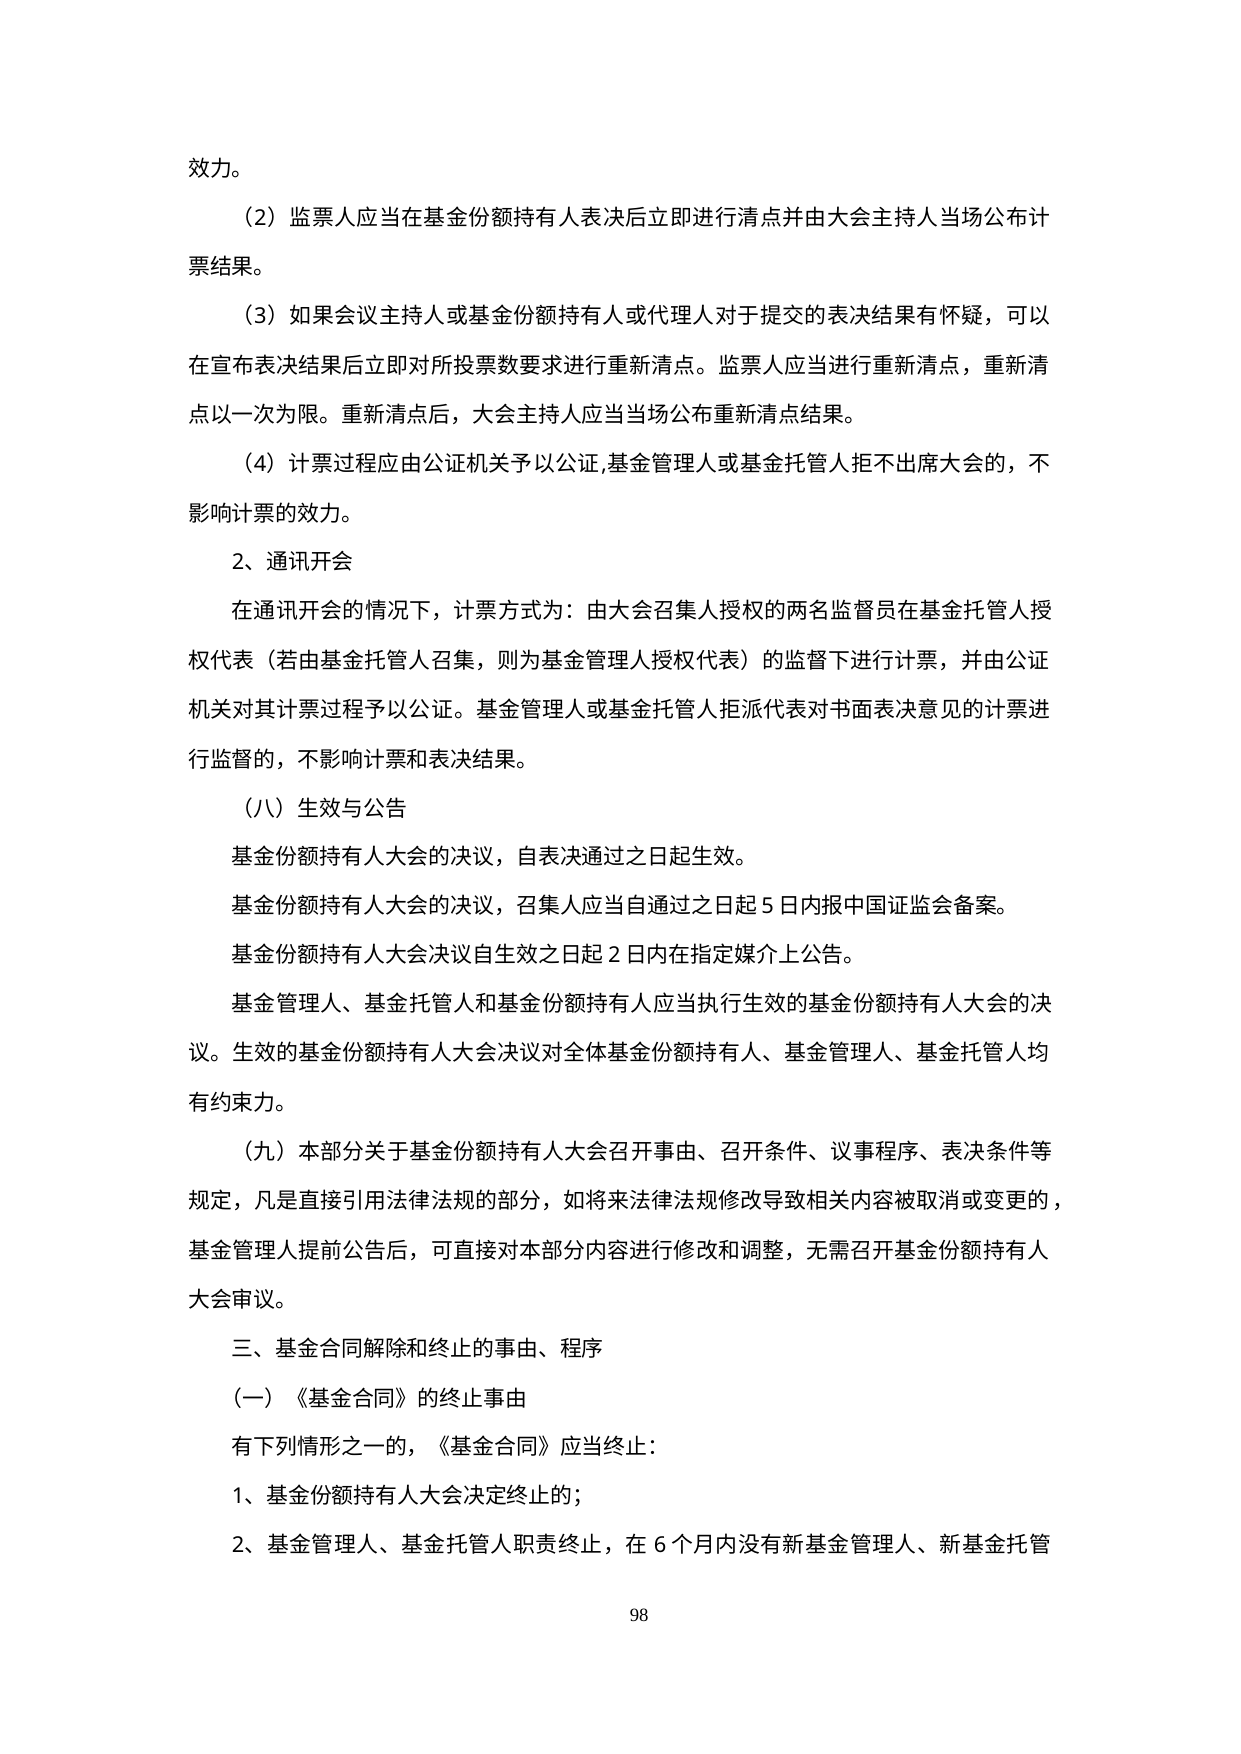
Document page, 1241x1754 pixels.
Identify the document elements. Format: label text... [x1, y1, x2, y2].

text 有下列情形之一的，《基金合同》应当终止： [188, 1429, 1052, 1462]
text 1、基金份额持有人大会决定终止的； [188, 1478, 1052, 1511]
text 在通讯开会的情况下，计票方式为：由大会召集人授权的两名监督员在基金托管人授权代表（若由基金托管人召集，则为基金管理人授权代表）的监督下进行计票，并由公证机关对其计票过程予以公证。基金管理人或基金托管人拒派代表对书面表决意见的计票进行监督的，不影响计票和表决结果。 [188, 593, 1052, 774]
text （2）监票人应当在基金份额持有人表决后立即进行清点并由大会主持人当场公布计票结果。 [188, 199, 1052, 282]
text （4）计票过程应由公证机关予以公证,基金管理人或基金托管人拒不出席大会的，不影响计票的效力。 [188, 445, 1052, 528]
text 基金份额持有人大会的决议，召集人应当自通过之日起5日内报中国证监会备案。 [188, 888, 1052, 921]
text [188, 1526, 1052, 1559]
text （九）本部分关于基金份额持有人大会召开事由、召开条件、议事程序、表决条件等规定，凡是直接引用法律法规的部分，如将来法律法规修改导致相关内容被取消或变更的，基金管理人提前公告后，可直接对本部分内容进行修改和调整，无需召开基金份额持有人大会审议。 [188, 1133, 1052, 1314]
text （八）生效与公告 [188, 790, 1052, 823]
text 基金份额持有人大会的决议，自表决通过之日起生效。 [188, 839, 1052, 872]
text 基金份额持有人大会决议自生效之日起2日内在指定媒介上公告。 [188, 936, 1052, 969]
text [188, 150, 1052, 183]
text （3）如果会议主持人或基金份额持有人或代理人对于提交的表决结果有怀疑，可以在宣布表决结果后立即对所投票数要求进行重新清点。监票人应当进行重新清点，重新清点以一次为限。重新清点后，大会主持人应当当场公布重新清点结果。 [188, 298, 1052, 429]
text 2、通讯开会 [188, 544, 1052, 577]
text 三、基金合同解除和终止的事由、程序 （一）《基金合同》的终止事由 [221, 1330, 1052, 1413]
text 基金管理人、基金托管人和基金份额持有人应当执行生效的基金份额持有人大会的决议。生效的基金份额持有人大会决议对全体基金份额持有人、基金管理人、基金托管人均有约束力。 [188, 985, 1052, 1117]
